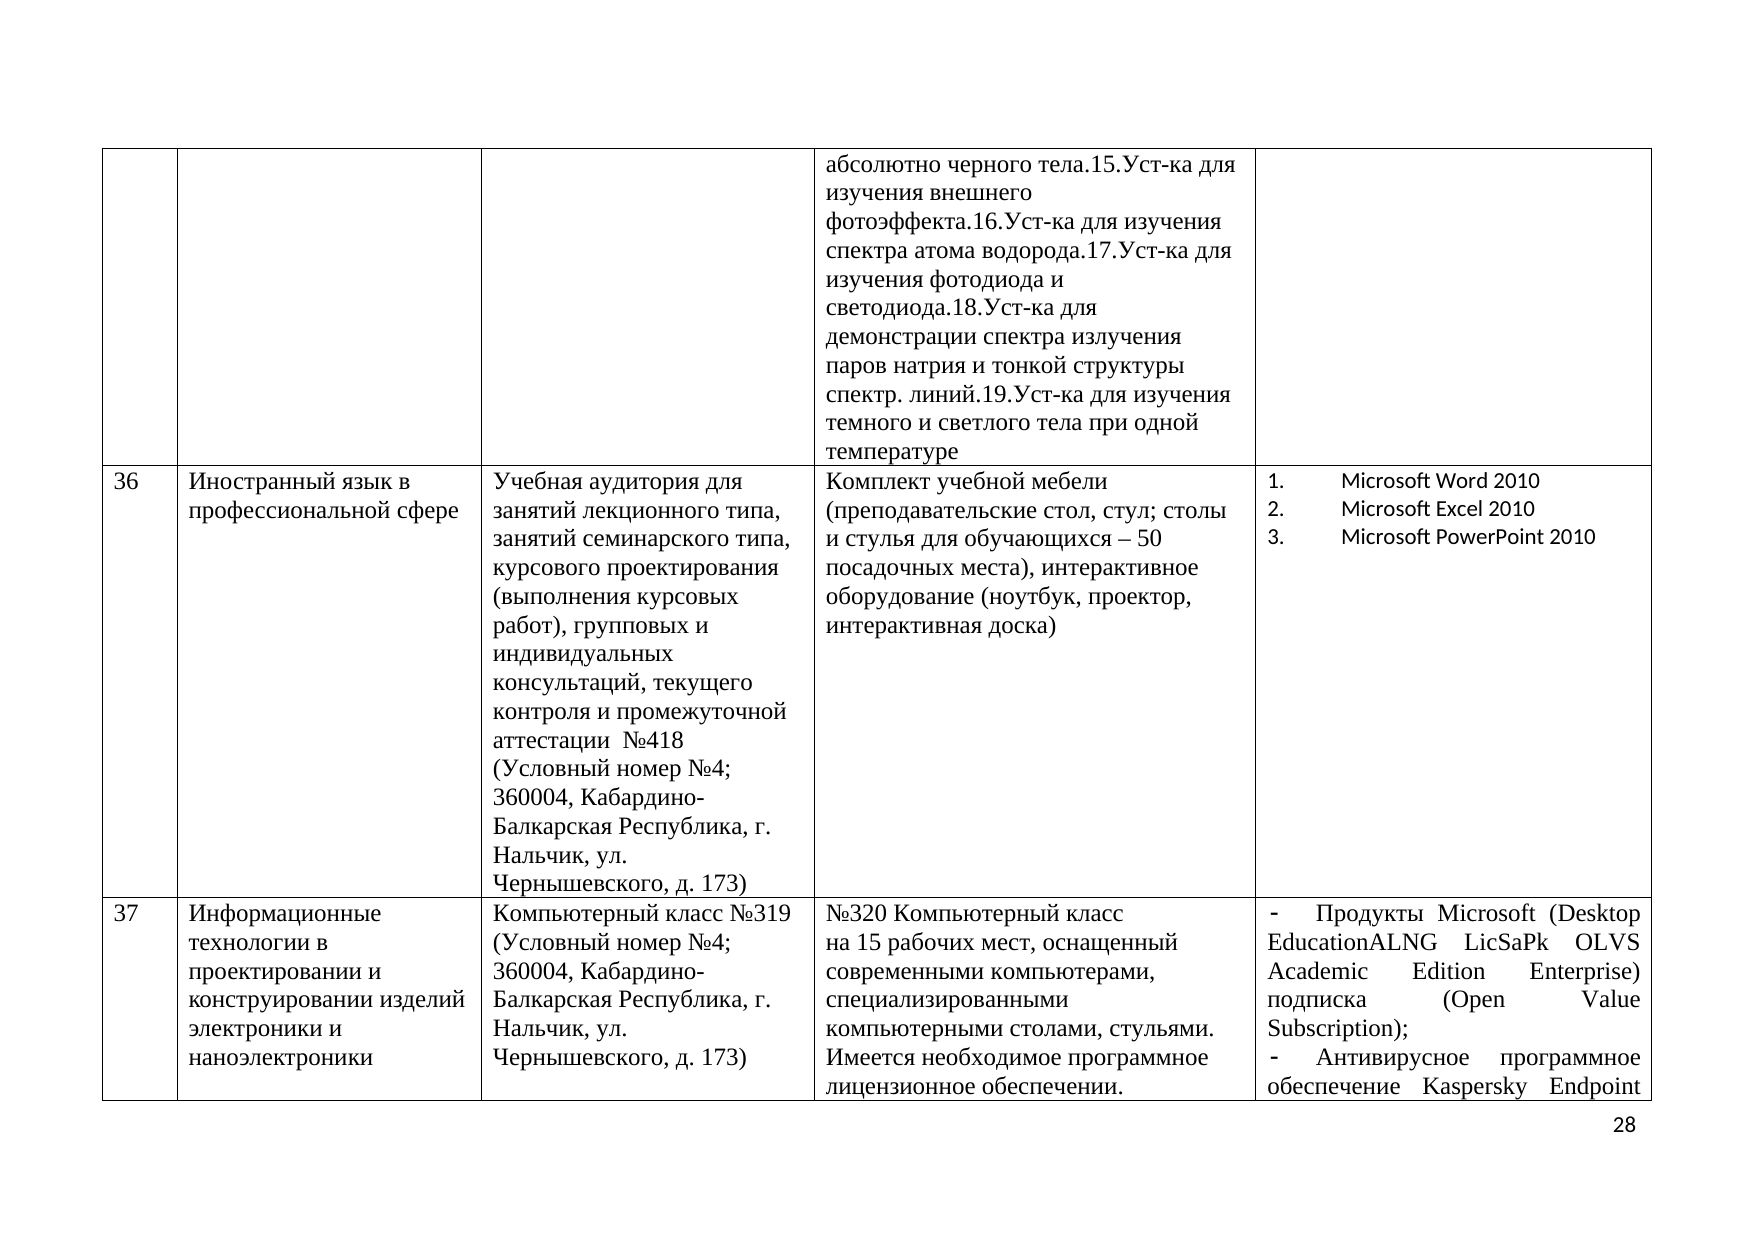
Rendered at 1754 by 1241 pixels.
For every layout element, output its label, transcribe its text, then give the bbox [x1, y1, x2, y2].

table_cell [178, 898, 481, 1099]
table_cell 37 [103, 898, 177, 1099]
table_cell Иностранный язык в профессиональной сфере [178, 466, 481, 897]
table_cell Комплект учебной мебели (преподавательские стол, стул; столы и стулья для обучающихся – 50 посадочных места), интерактивное оборудование (ноутбук, проектор, интерактивная доска) [815, 466, 1255, 897]
table_cell 1. Microsoft Word 2010 2. Microsoft Excel 2010 3. Microsoft PowerPoint 2010 [1256, 466, 1651, 897]
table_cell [482, 898, 814, 1099]
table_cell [482, 149, 814, 465]
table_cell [815, 149, 1255, 465]
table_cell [815, 898, 1255, 1099]
table_cell Учебная аудитория для занятий лекционного типа, занятий семинарского типа, курсового проектирования (выполнения курсовых работ), групповых и индивидуальных консультаций, текущего контроля и промежуточной аттестации №418 (Условный номер №4; 360004, Кабардино-Балкарская Республика, г. Нальчик, ул. Чернышевского, д. 173) [482, 466, 814, 897]
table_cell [1256, 898, 1651, 1099]
table_cell 36 [103, 466, 177, 897]
